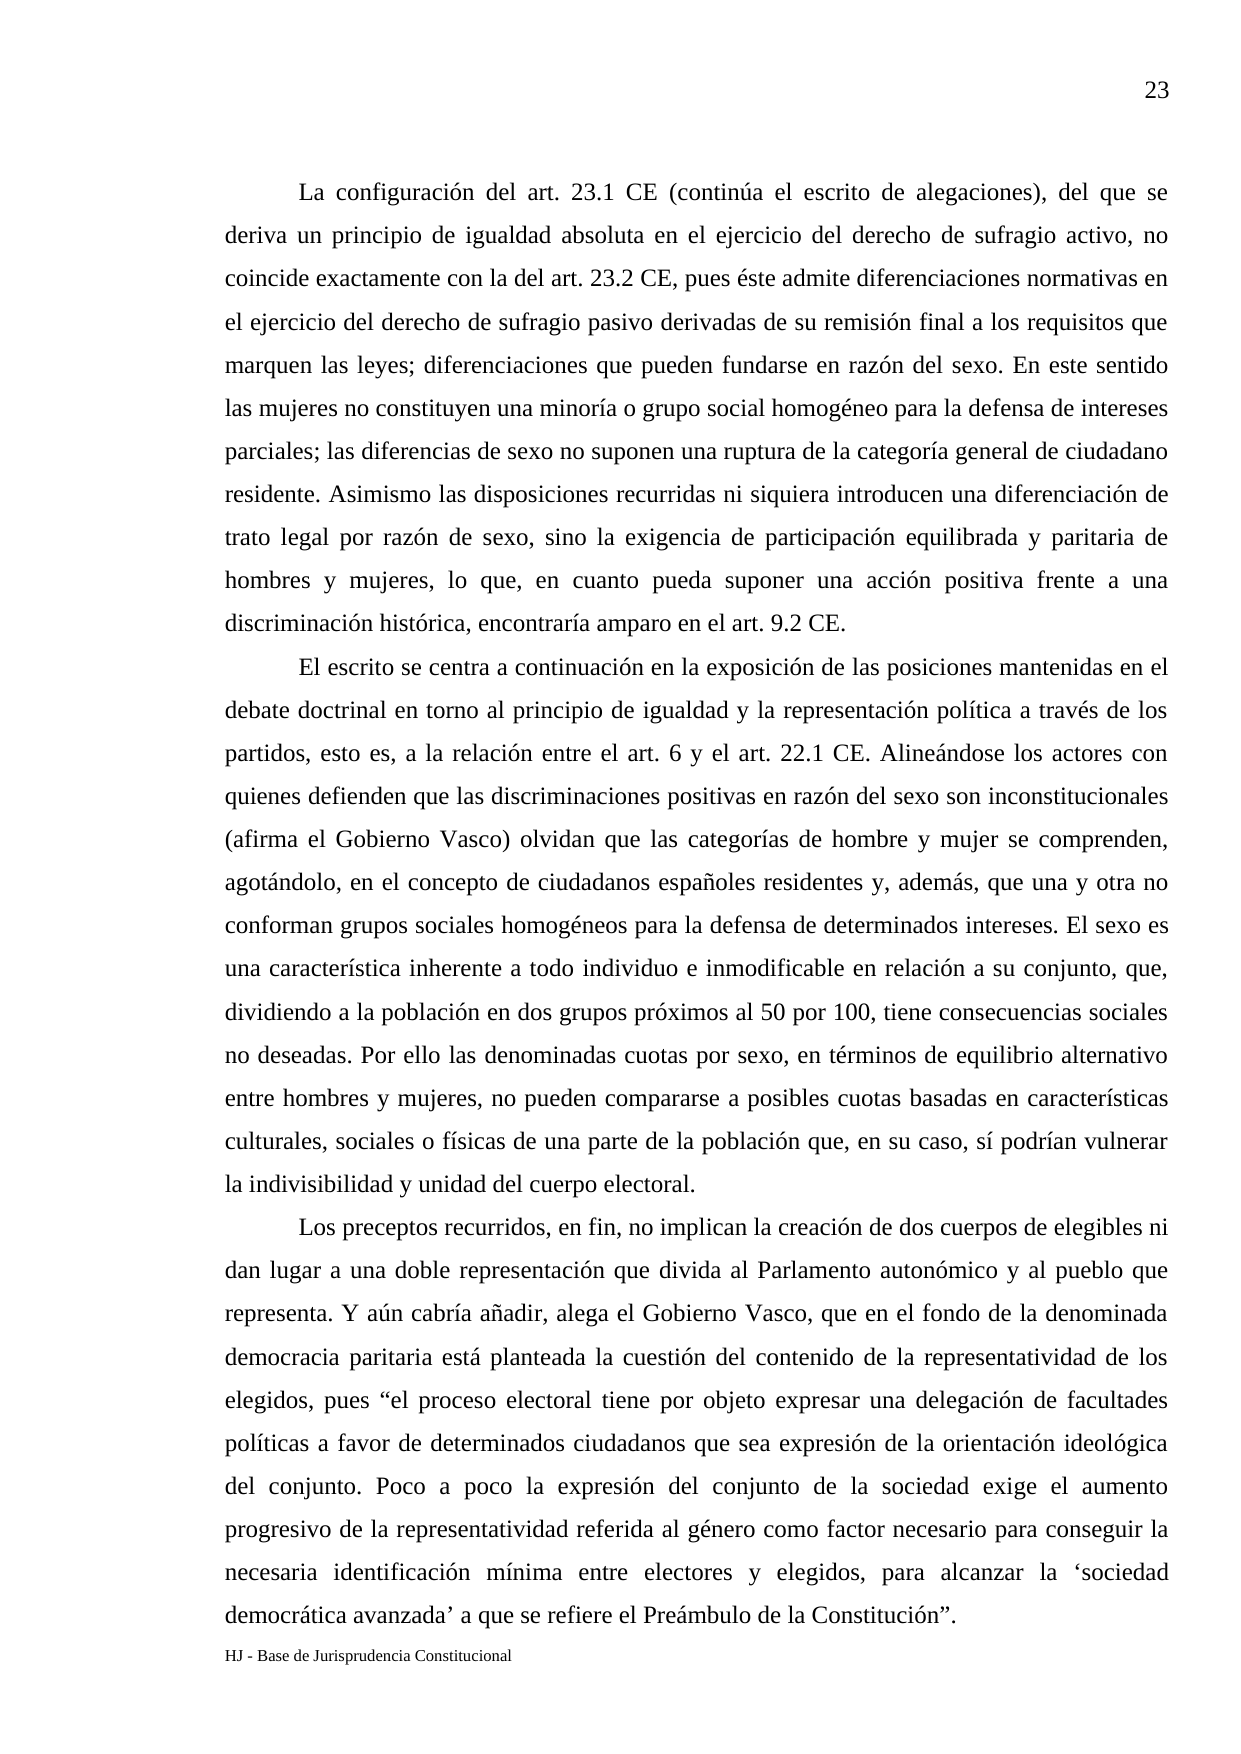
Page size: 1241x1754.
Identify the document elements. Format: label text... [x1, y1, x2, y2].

text El escrito se centra a continuación en la exposición de las posiciones mantenidas en el debate doctrinal en torno al principio de igualdad y la representación política a través de los partidos, esto es, a la relación entre el art. 6 y el art. 22.1 CE. Alineándose los actores con quienes defienden que las discriminaciones positivas en razón del sexo son inconstitucionales (afirma el Gobierno Vasco) olvidan que las categorías de hombre y mujer se comprenden, agotándolo, en el concepto de ciudadanos españoles residentes y, además, que una y otra no conforman grupos sociales homogéneos para la defensa de determinados intereses. El sexo es una característica inherente a todo individuo e inmodificable en relación a su conjunto, que, dividiendo a la población en dos grupos próximos al 50 por 100, tiene consecuencias sociales no deseadas. Por ello las denominadas cuotas por sexo, en términos de equilibrio alternativo entre hombres y mujeres, no pueden compararse a posibles cuotas basadas en características culturales, sociales o físicas de una parte de la población que, en su caso, sí podrían vulnerar la indivisibilidad y unidad del cuerpo electoral. [224, 652, 1169, 1198]
text Los preceptos recurridos, en fin, no implican la creación de dos cuerpos de elegibles ni dan lugar a una doble representación que divida al Parlamento autonómico y al pueblo que representa. Y aún cabría añadir, alega el Gobierno Vasco, que en el fondo de la denominada democracia paritaria está planteada la cuestión del contenido de la representatividad de los elegidos, pues “el proceso electoral tiene por objeto expresar una delegación de facultades políticas a favor de determinados ciudadanos que sea expresión de la orientación ideológica del conjunto. Poco a poco la expresión del conjunto de la sociedad exige el aumento progresivo de la representatividad referida al género como factor necesario para conseguir la necesaria identificación mínima entre electores y elegidos, para alcanzar la ‘sociedad democrática avanzada’ a que se refiere el Preámbulo de la Constitución”. [224, 1212, 1169, 1629]
text La configuración del art. 23.1 CE (continúa el escrito de alegaciones), del que se deriva un principio de igualdad absoluta en el ejercicio del derecho de sufragio activo, no coincide exactamente con la del art. 23.2 CE, pues éste admite diferenciaciones normativas en el ejercicio del derecho de sufragio pasivo derivadas de su remisión final a los requisitos que marquen las leyes; diferenciaciones que pueden fundarse en razón del sexo. En este sentido las mujeres no constituyen una minoría o grupo social homogéneo para la defensa de intereses parciales; las diferencias de sexo no suponen una ruptura de la categoría general de ciudadano residente. Asimismo las disposiciones recurridas ni siquiera introducen una diferenciación de trato legal por razón de sexo, sino la exigencia de participación equilibrada y paritaria de hombres y mujeres, lo que, en cuanto pueda suponer una acción positiva frente a una discriminación histórica, encontraría amparo en el art. 9.2 CE. [224, 177, 1169, 637]
